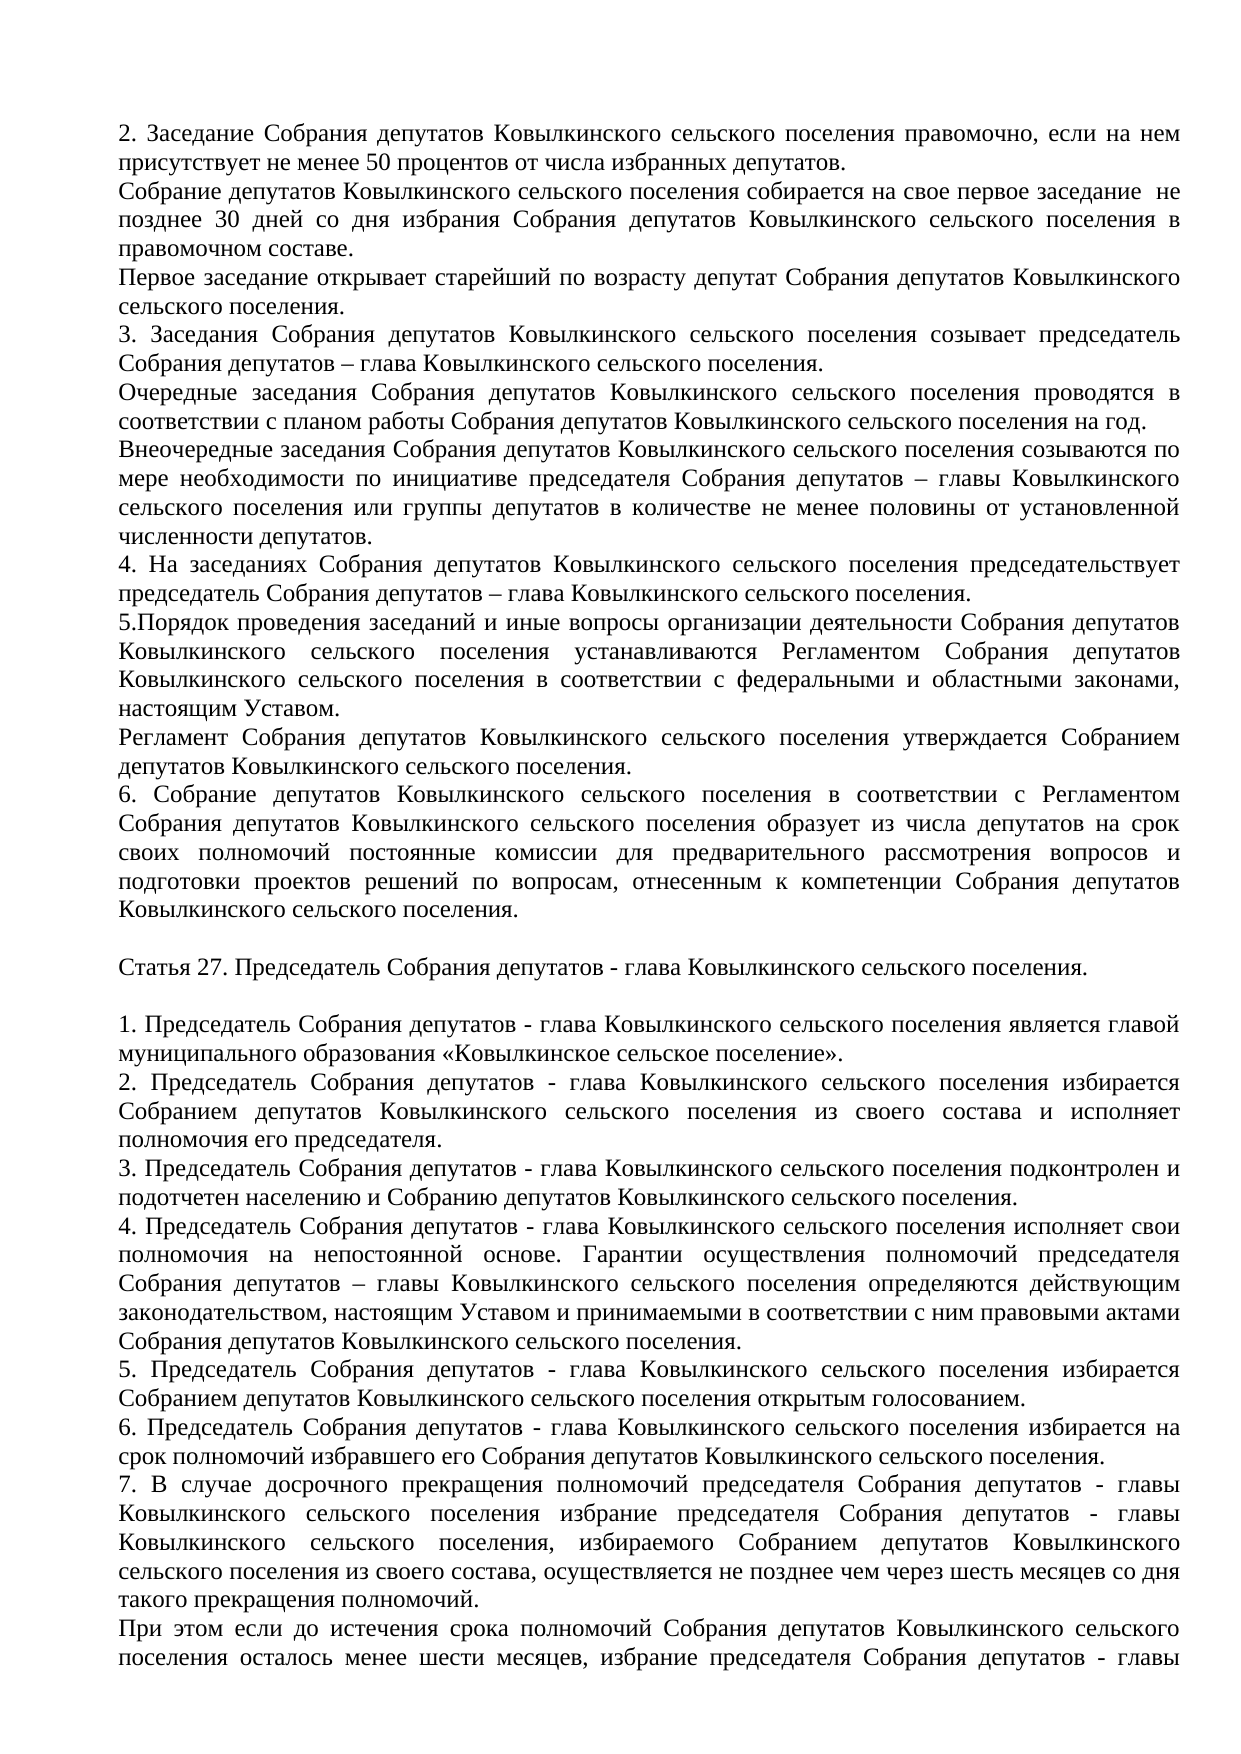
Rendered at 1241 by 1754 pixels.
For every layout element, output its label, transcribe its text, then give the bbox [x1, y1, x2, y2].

text 2. Заседание Собрания депутатов Ковылкинского сельского поселения правомочно, если на нем присутствует не менее 50 процентов от числа избранных депутатов. [118, 118, 1181, 176]
text 4. Председатель Собрания депутатов - глава Ковылкинского сельского поселения исполняет свои полномочия на непостоянной основе. Гарантии осуществления полномочий председателя Собрания депутатов – главы Ковылкинского сельского поселения определяются действующим законодательством, настоящим Уставом и принимаемыми в соответствии с ним правовыми актами Собрания депутатов Ковылкинского сельского поселения. [118, 1211, 1181, 1354]
text 2. Председатель Собрания депутатов - глава Ковылкинского сельского поселения избирается Собранием депутатов Ковылкинского сельского поселения из своего состава и исполняет полномочия его председателя. [118, 1067, 1181, 1153]
text 3. Председатель Собрания депутатов - глава Ковылкинского сельского поселения подконтролен и подотчетен населению и Собранию депутатов Ковылкинского сельского поселения. [118, 1153, 1181, 1211]
text 5. Председатель Собрания депутатов - глава Ковылкинского сельского поселения избирается Собранием депутатов Ковылкинского сельского поселения открытым голосованием. [118, 1354, 1181, 1412]
text Статья 27. Председатель Собрания депутатов - глава Ковылкинского сельского поселения. [118, 952, 1181, 981]
text Очередные заседания Собрания депутатов Ковылкинского сельского поселения проводятся в соответствии с планом работы Собрания депутатов Ковылкинского сельского поселения на год. [118, 377, 1181, 434]
text Внеочередные заседания Собрания депутатов Ковылкинского сельского поселения созываются по мере необходимости по инициативе председателя Собрания депутатов – главы Ковылкинского сельского поселения или группы депутатов в количестве не менее половины от установленной численности депутатов. [118, 434, 1181, 549]
text Регламент Собрания депутатов Ковылкинского сельского поселения утверждается Собранием депутатов Ковылкинского сельского поселения. [118, 722, 1181, 779]
text 6. Собрание депутатов Ковылкинского сельского поселения в соответствии с Регламентом Собрания депутатов Ковылкинского сельского поселения образует из числа депутатов на срок своих полномочий постоянные комиссии для предварительного рассмотрения вопросов и подготовки проектов решений по вопросам, отнесенным к компетенции Собрания депутатов Ковылкинского сельского поселения. [118, 779, 1181, 923]
text Собрание депутатов Ковылкинского сельского поселения собирается на свое первое заседание не позднее 30 дней со дня избрания Собрания депутатов Ковылкинского сельского поселения в правомочном составе. [118, 176, 1181, 262]
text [118, 1613, 1181, 1671]
text Первое заседание открывает старейший по возрасту депутат Собрания депутатов Ковылкинского сельского поселения. [118, 262, 1181, 319]
text 6. Председатель Собрания депутатов - глава Ковылкинского сельского поселения избирается на срок полномочий избравшего его Собрания депутатов Ковылкинского сельского поселения. [118, 1412, 1181, 1469]
text 5.Порядок проведения заседаний и иные вопросы организации деятельности Собрания депутатов Ковылкинского сельского поселения устанавливаются Регламентом Собрания депутатов Ковылкинского сельского поселения в соответствии с федеральными и областными законами, настоящим Уставом. [118, 607, 1181, 722]
text 7. В случае досрочного прекращения полномочий председателя Собрания депутатов - главы Ковылкинского сельского поселения избрание председателя Собрания депутатов - главы Ковылкинского сельского поселения, избираемого Собранием депутатов Ковылкинского сельского поселения из своего состава, осуществляется не позднее чем через шесть месяцев со дня такого прекращения полномочий. [118, 1469, 1181, 1613]
text 1. Председатель Собрания депутатов - глава Ковылкинского сельского поселения является главой муниципального образования «Ковылкинское сельское поселение». [118, 1009, 1181, 1067]
text 3. Заседания Собрания депутатов Ковылкинского сельского поселения созывает председатель Собрания депутатов – глава Ковылкинского сельского поселения. [118, 319, 1181, 377]
text 4. На заседаниях Собрания депутатов Ковылкинского сельского поселения председательствует председатель Собрания депутатов – глава Ковылкинского сельского поселения. [118, 549, 1181, 607]
